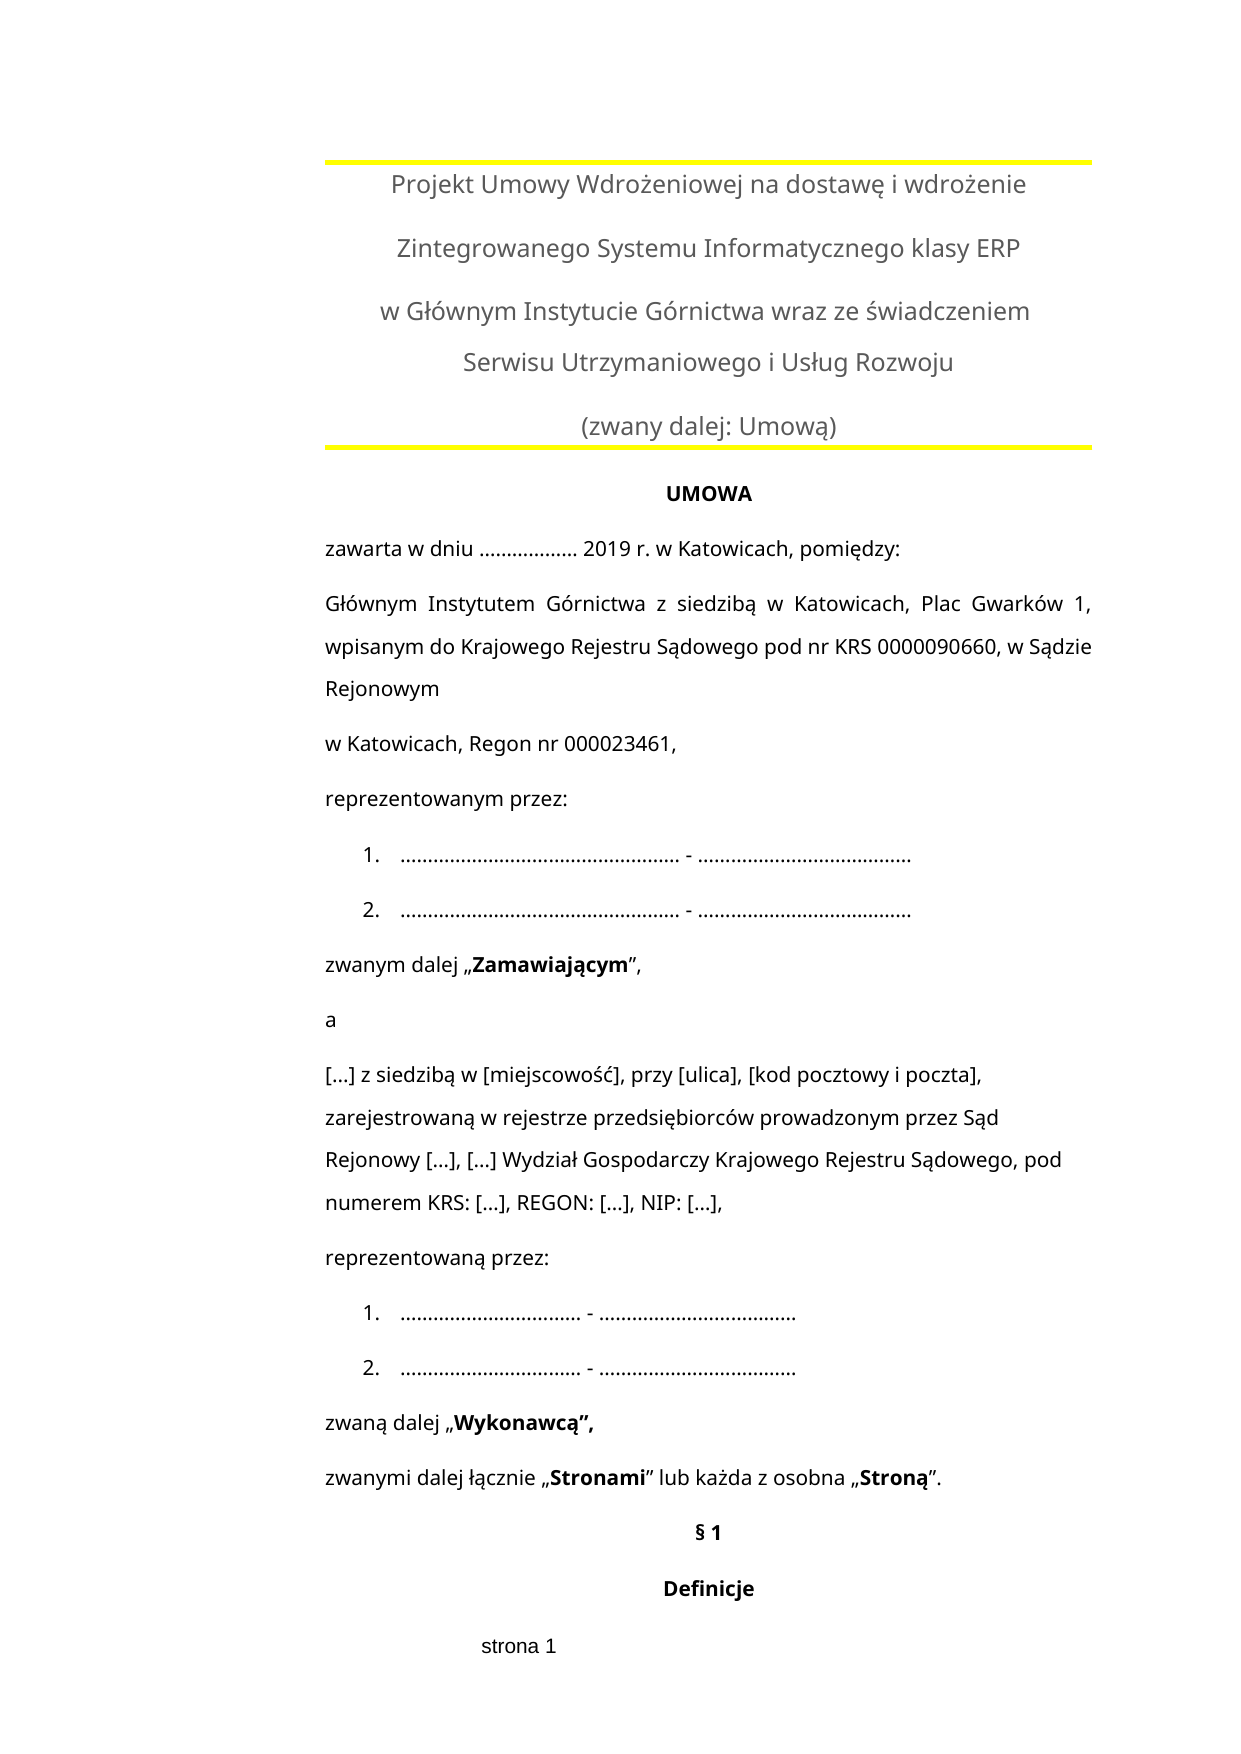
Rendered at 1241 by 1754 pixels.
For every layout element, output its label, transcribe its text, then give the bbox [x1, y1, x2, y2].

text Głównym Instytutem Górnictwa z siedzibą w Katowicach, Plac Gwarków 1, wpisanym do Krajowego Rejestru Sądowego pod nr KRS 0000090660, w Sądzie Rejonowym [325, 589, 1092, 703]
subtitle § 1 [325, 1518, 1092, 1547]
text Projekt Umowy Wdrożeniowej na dostawę i wdrożenie [325, 165, 1092, 201]
text reprezentowaną przez: [325, 1243, 1092, 1271]
list …………………………… - ……………………………… [362, 1353, 1092, 1382]
text Zintegrowanego Systemu Informatycznego klasy ERP [325, 224, 1092, 264]
list …………………………………………… - ………………………………… [362, 895, 1092, 923]
text (zwany dalej: Umową) [325, 402, 1092, 445]
subtitle Definicje [325, 1574, 1092, 1602]
text zwanymi dalej łącznie „Stronami” lub każda z osobna „Stroną”. [325, 1463, 1092, 1492]
text w Głównym Instytucie Górnictwa wraz ze świadczeniem Serwisu Utrzymaniowego i Usług Rozwoju [325, 287, 1092, 379]
text [...] z siedzibą w [miejscowość], przy [ulica], [kod pocztowy i poczta], zarejestrowaną w rejestrze przedsiębiorców prowadzonym przez Sąd Rejonowy […], […] Wydział Gospodarczy Krajowego Rejestru Sądowego, pod numerem KRS: […], REGON: […], NIP: […], [325, 1060, 1092, 1216]
text a [325, 1005, 1092, 1033]
text zwaną dalej „Wykonawcą”, [325, 1408, 1092, 1437]
list …………………………………………… - ………………………………… [362, 840, 1092, 868]
list …………………………… - ……………………………… [362, 1298, 1092, 1327]
text UMOWA [325, 479, 1092, 507]
text zawarta w dniu ……………… 2019 r. w Katowicach, pomiędzy: [325, 534, 1092, 562]
text w Katowicach, Regon nr 000023461, [325, 729, 1092, 758]
text zwanym dalej „Zamawiającym”, [325, 950, 1092, 978]
text reprezentowanym przez: [325, 784, 1092, 813]
